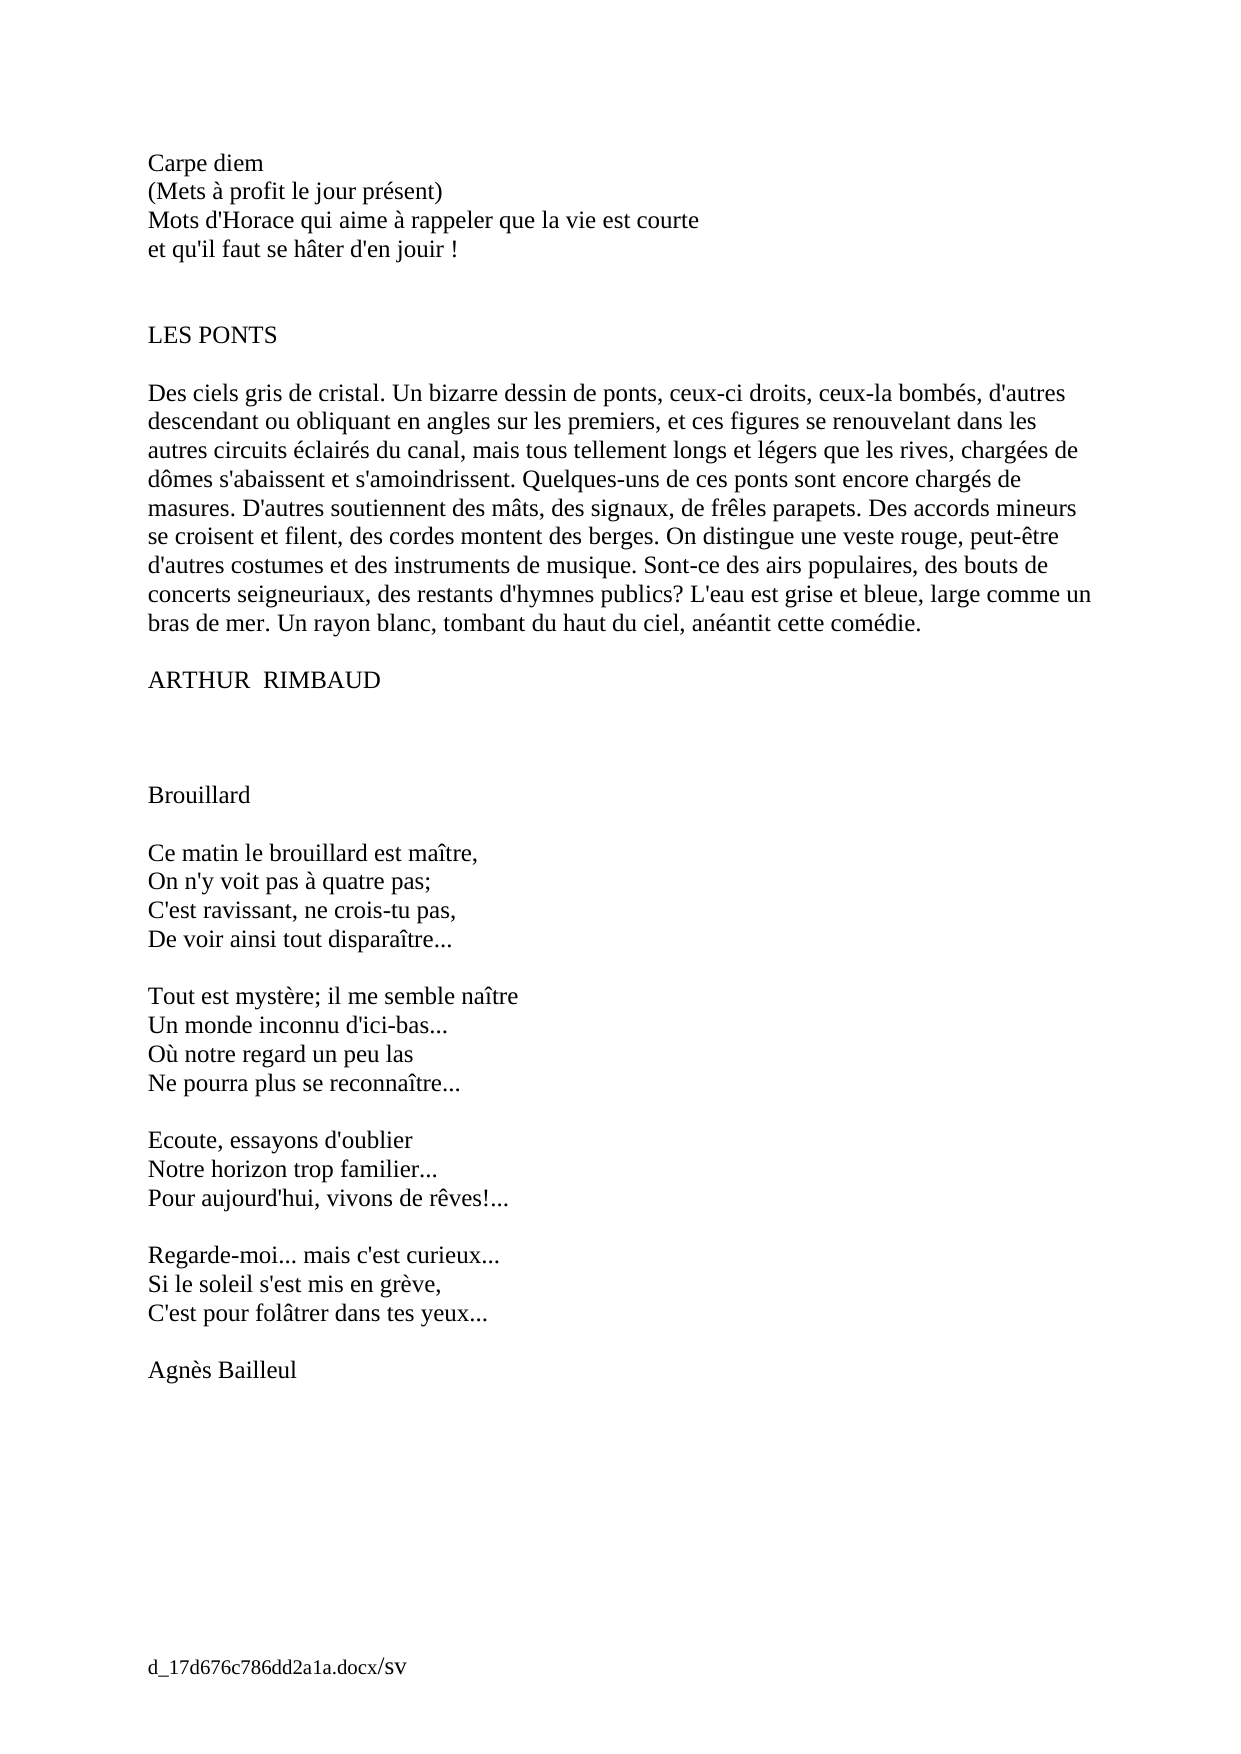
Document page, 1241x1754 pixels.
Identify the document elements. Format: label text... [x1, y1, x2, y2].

text Tout est mystère; il me semble naître [148, 981, 1092, 1010]
text Regarde-moi... mais c'est curieux... [148, 1240, 1092, 1269]
text ARTHUR RIMBAUD [148, 665, 1092, 694]
text C'est ravissant, ne crois-tu pas, [148, 895, 1092, 924]
text C'est pour folâtrer dans tes yeux... [148, 1298, 1092, 1326]
text (Mets à profit le jour présent) [148, 176, 1092, 205]
text Carpe diem [148, 148, 1092, 176]
text Ecoute, essayons d'oublier [148, 1125, 1092, 1154]
text et qu'il faut se hâter d'en jouir ! [148, 234, 1092, 263]
text Ce matin le brouillard est maître, [148, 838, 1092, 866]
text Mots d'Horace qui aime à rappeler que la vie est courte [148, 205, 1092, 234]
text On n'y voit pas à quatre pas; [148, 866, 1092, 895]
text Pour aujourd'hui, vivons de rêves!... [148, 1183, 1092, 1211]
text Où notre regard un peu las [148, 1039, 1092, 1068]
text Ne pourra plus se reconnaître... [148, 1068, 1092, 1096]
text De voir ainsi tout disparaître... [148, 924, 1092, 953]
text Des ciels gris de cristal. Un bizarre dessin de ponts, ceux-ci droits, ceux-la bombés, d'autres descendant ou obliquant en angles sur les premiers, et ces figures se renouvelant dans les autres circuits éclairés du canal, mais tous tellement longs et légers que les rives, chargées de dômes s'abaissent et s'amoindrissent. Quelques-uns de ces ponts sont encore chargés de masures. D'autres soutiennent des mâts, des signaux, de frêles parapets. Des accords mineurs se croisent et filent, des cordes montent des berges. On distingue une veste rouge, peut-être d'autres costumes et des instruments de musique. Sont-ce des airs populaires, des bouts de concerts seigneuriaux, des restants d'hymnes publics? L'eau est grise et bleue, large comme un bras de mer. Un rayon blanc, tombant du haut du ciel, anéantit cette comédie. [148, 378, 1092, 636]
text Si le soleil s'est mis en grève, [148, 1269, 1092, 1298]
text Un monde inconnu d'ici-bas... [148, 1010, 1092, 1039]
text Notre horizon trop familier... [148, 1154, 1092, 1183]
text Agnès Bailleul [148, 1355, 1092, 1384]
text Brouillard [148, 780, 1092, 809]
text LES PONTS [148, 320, 1092, 349]
